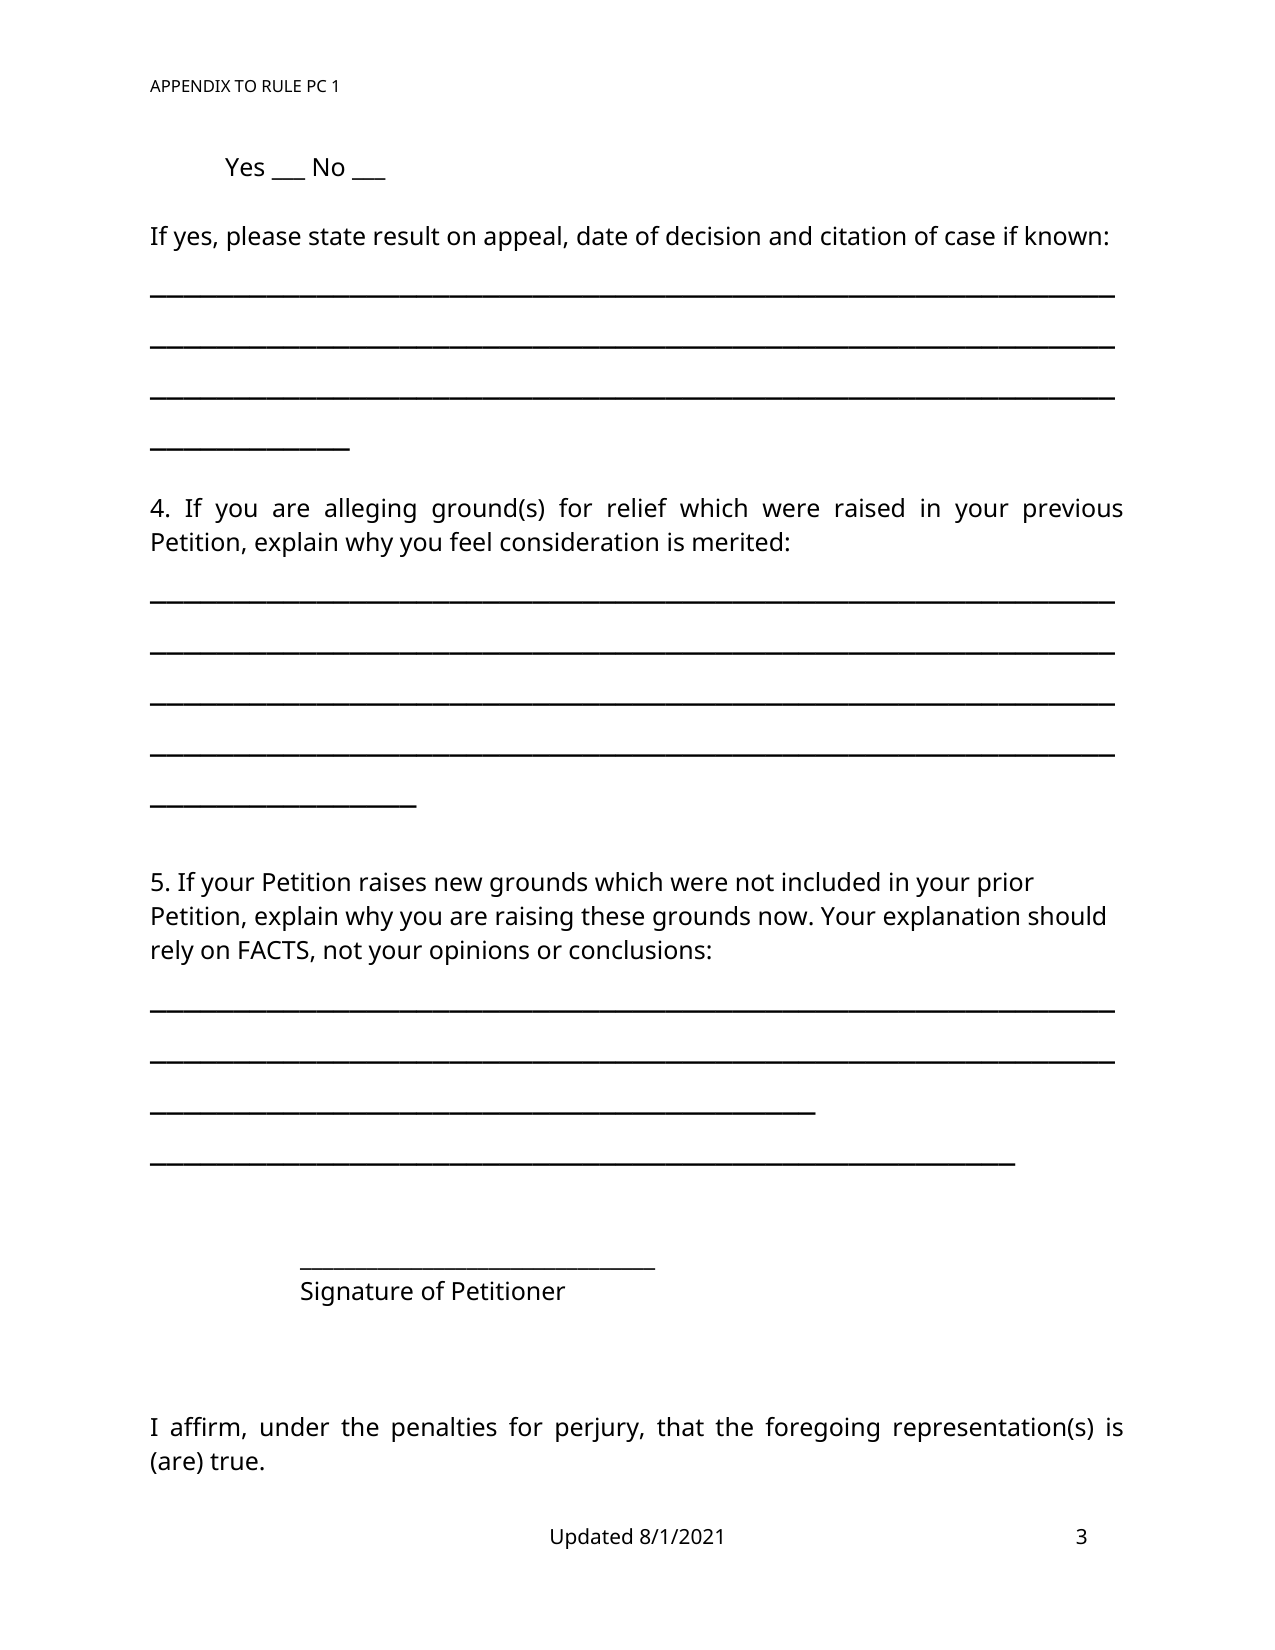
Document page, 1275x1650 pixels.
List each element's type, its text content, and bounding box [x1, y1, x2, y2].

text I affirm, under the penalties for perjury, that the foregoing representation(s) is (are) true. [150, 1409, 1125, 1478]
text Yes ___ No ___ [225, 150, 1125, 184]
text If yes, please state result on appeal, date of decision and citation of case if known: __________________________________________________________________________________________________________________________________________________________________________________________ [150, 218, 1125, 456]
text ________________________________________________________________________________________________________________________________________________________________________________________________________________________________________________________ [150, 558, 1125, 814]
text Signature of Petitioner [300, 1273, 1125, 1307]
text 4. If you are alleging ground(s) for relief which were raised in your previous Petition, explain why you feel consideration is merited: [150, 490, 1125, 558]
text ________________________________ [300, 1239, 1125, 1273]
text 5. If your Petition raises new grounds which were not included in your prior Petition, explain why you are raising these grounds now. Your explanation should rely on FACTS, not your opinions or conclusions: ____________________________________________________________________________________________________________________________________________________________ [150, 865, 1125, 1120]
text ____________________________________________________ [150, 1120, 1125, 1171]
